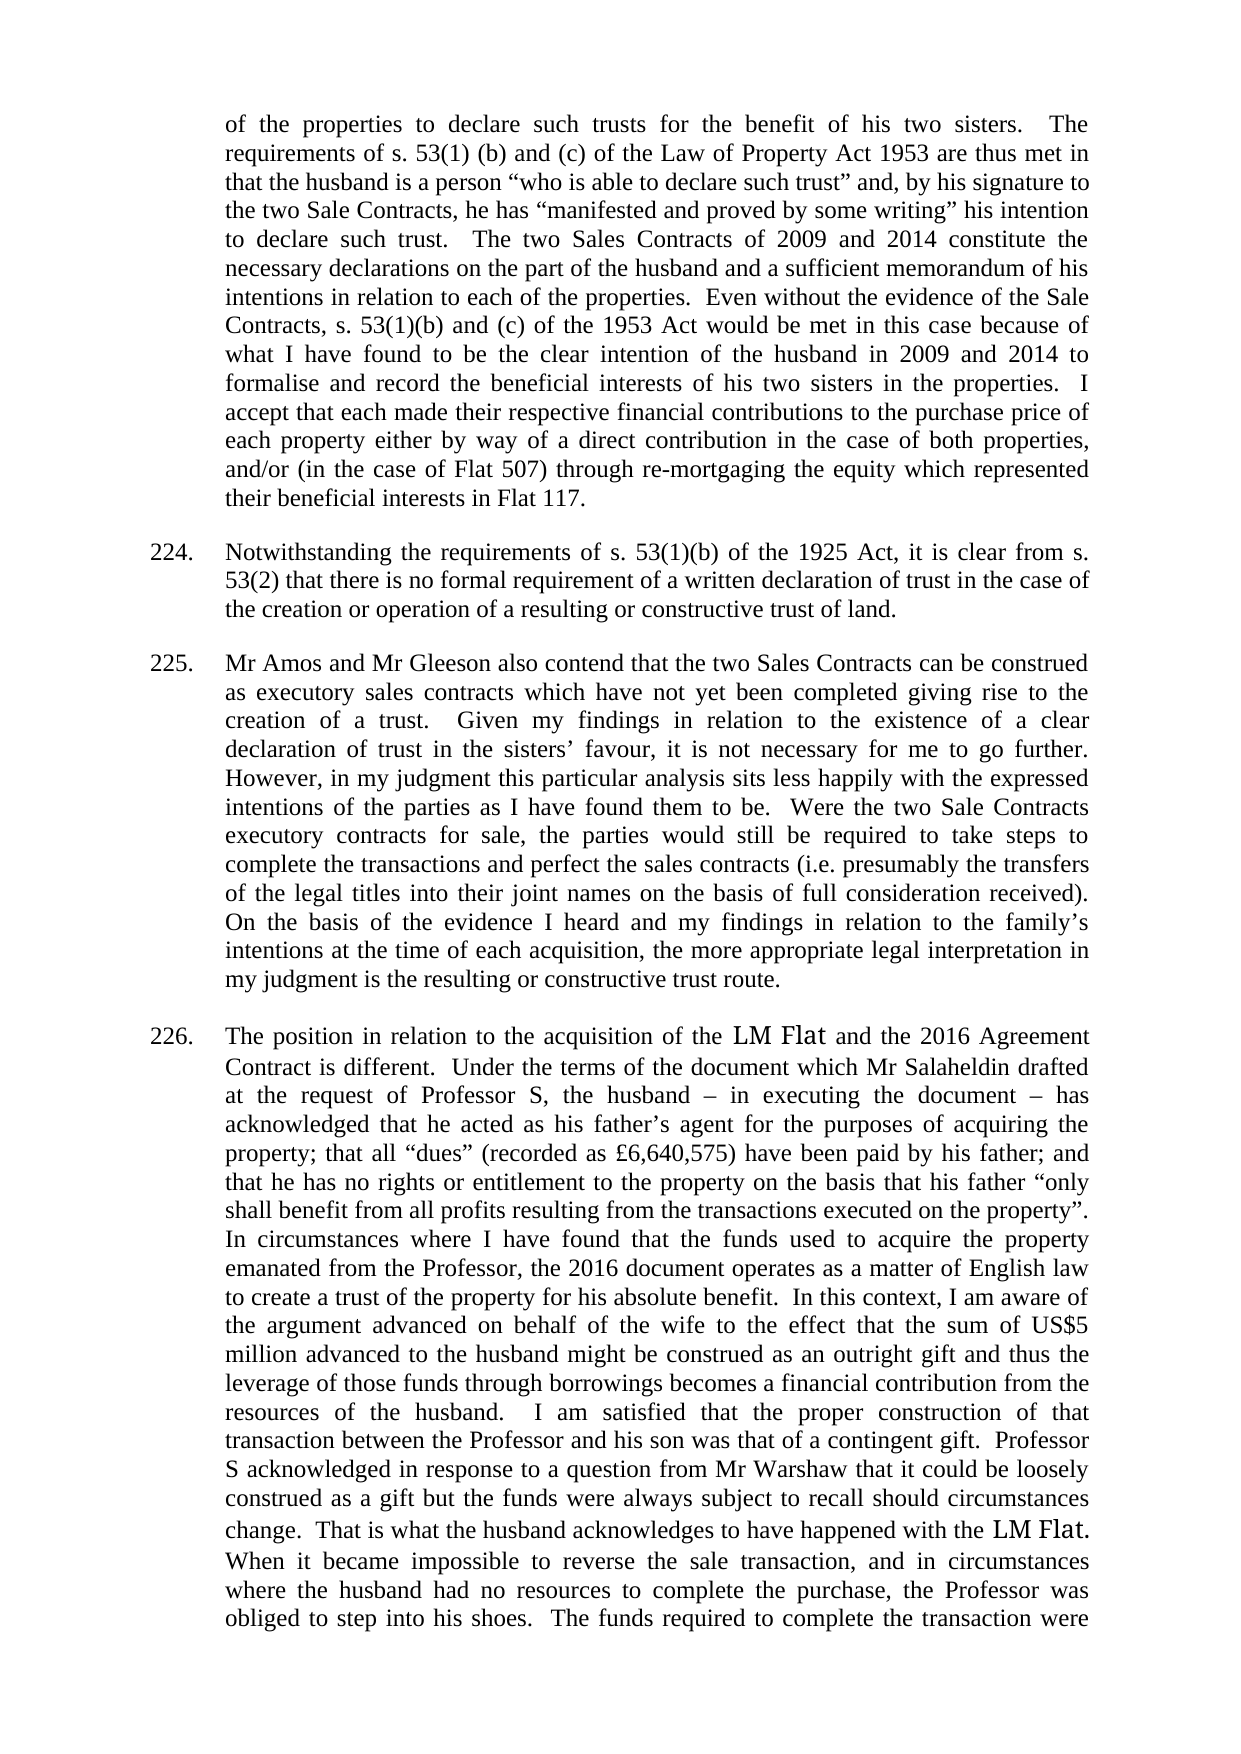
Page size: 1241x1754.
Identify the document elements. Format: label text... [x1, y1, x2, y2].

text Notwithstanding the requirements of s. 53(1)(b) of the 1925 Act, it is clear from s. 53(2) that there is no formal requirement of a written declaration of trust in the case of the creation or operation of a resulting or constructive trust of land. [150, 537, 1090, 623]
text Mr Amos and Mr Gleeson also contend that the two Sales Contracts can be construed as executory sales contracts which have not yet been completed giving rise to the creation of a trust. Given my findings in relation to the existence of a clear declaration of trust in the sisters’ favour, it is not necessary for me to go further. However, in my judgment this particular analysis sits less happily with the expressed intentions of the parties as I have found them to be. Were the two Sale Contracts executory contracts for sale, the parties would still be required to take steps to complete the transactions and perfect the sales contracts (i.e. presumably the transfers of the legal titles into their joint names on the basis of full consideration received). On the basis of the evidence I heard and my findings in relation to the family’s intentions at the time of each acquisition, the more appropriate legal interpretation in my judgment is the resulting or constructive trust route. [150, 648, 1090, 993]
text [150, 109, 1090, 512]
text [150, 1018, 1090, 1632]
